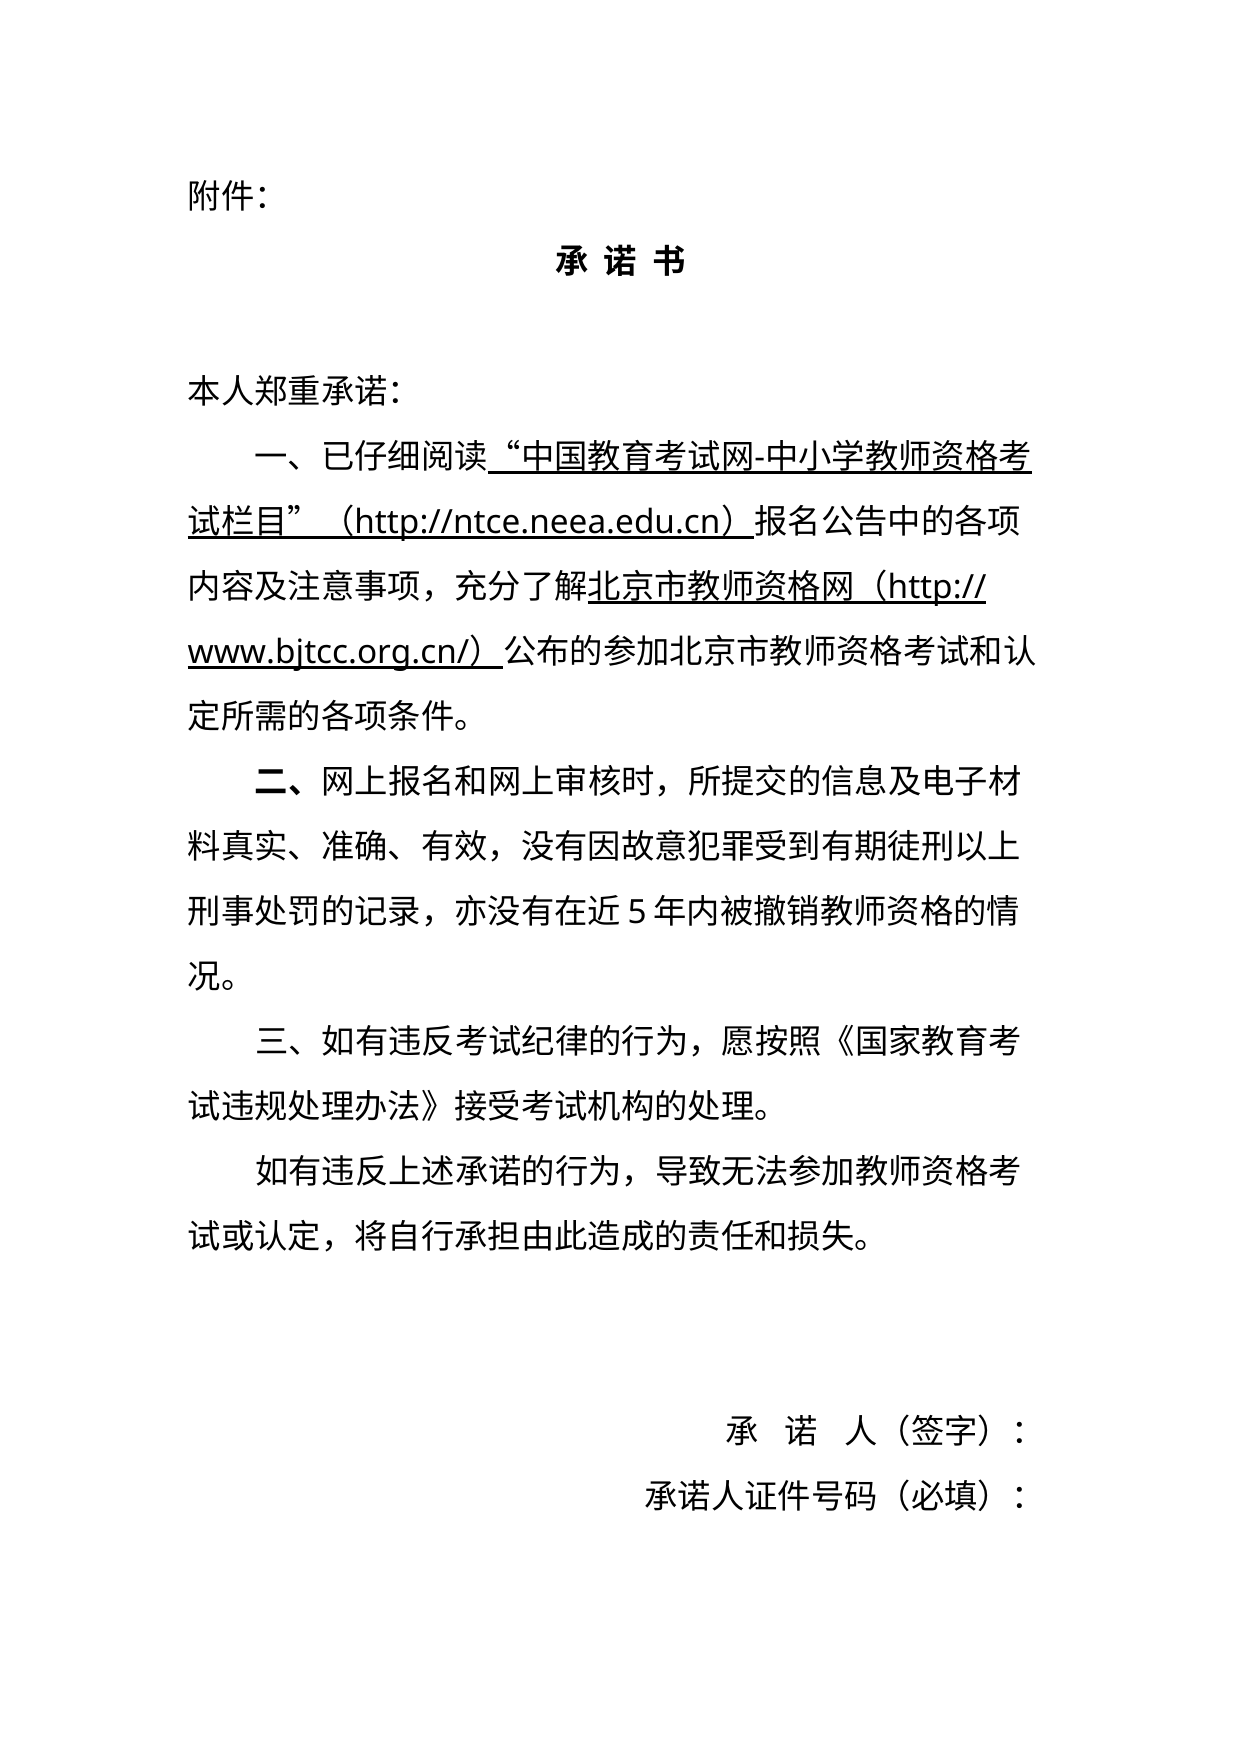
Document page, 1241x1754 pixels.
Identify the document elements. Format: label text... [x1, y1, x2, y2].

text 承 诺 书 [187, 227, 1053, 292]
text 承诺人（签字）： [187, 1397, 1044, 1462]
text 一、已仔细阅读“中国教育考试网-中小学教师资格考试栏目”（http://ntce.neea.edu.cn）报名公告中的各项内容及注意事项，充分了解北京市教师资格网（http://www.bjtcc.org.cn/）公布的参加北京市教师资格考试和认定所需的各项条件。 [187, 422, 1053, 747]
text 三、如有违反考试纪律的行为，愿按照《国家教育考试违规处理办法》接受考试机构的处理。 [187, 1007, 1053, 1137]
text 如有违反上述承诺的行为，导致无法参加教师资格考试或认定，将自行承担由此造成的责任和损失。 [187, 1137, 1053, 1267]
text 附件： [187, 162, 1053, 227]
text 二、网上报名和网上审核时，所提交的信息及电子材料真实、准确、有效，没有因故意犯罪受到有期徒刑以上刑事处罚的记录，亦没有在近5年内被撤销教师资格的情况。 [187, 747, 1053, 1007]
text 承诺人证件号码（必填）： [187, 1462, 1044, 1527]
text 本人郑重承诺： [187, 357, 1053, 422]
